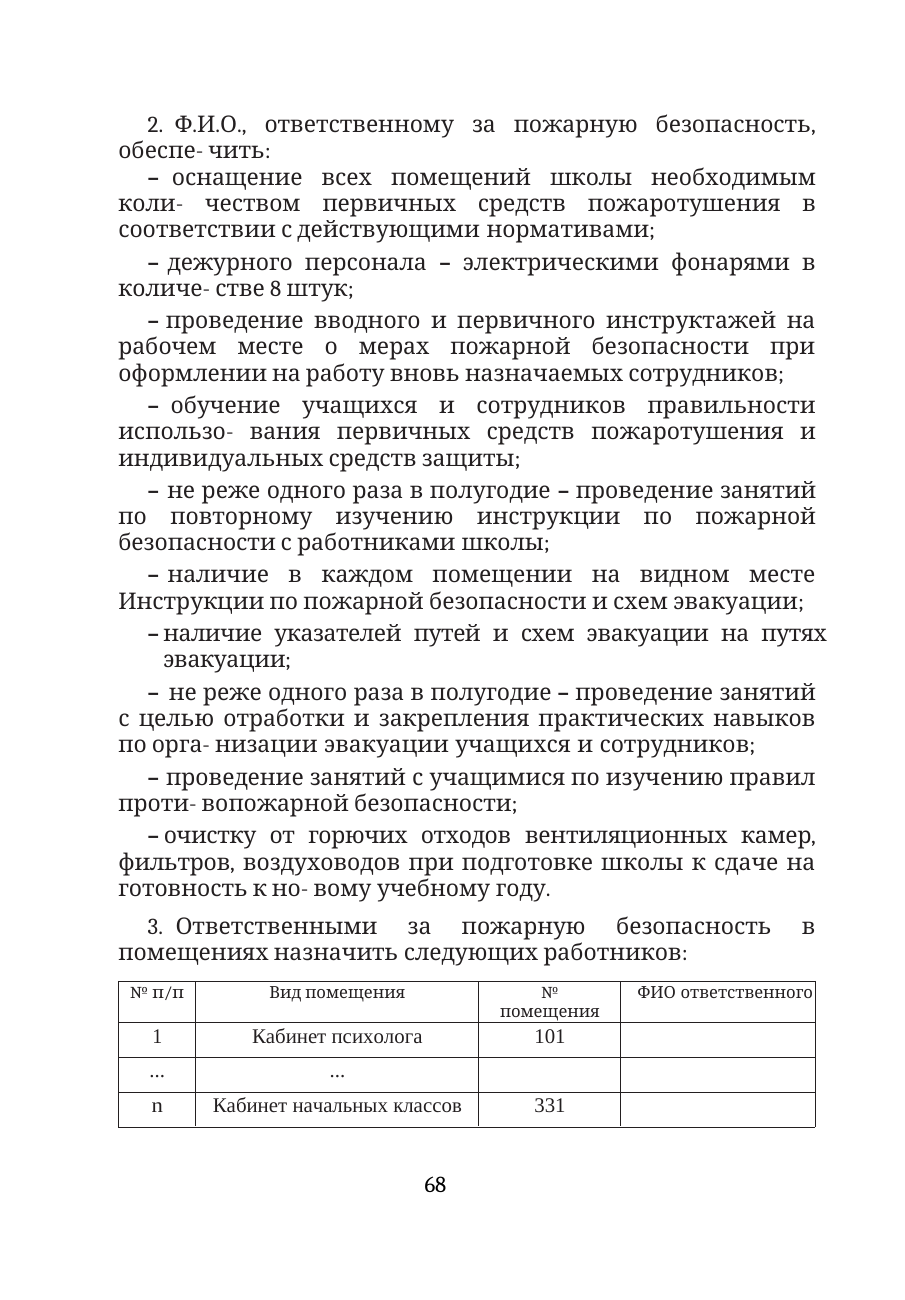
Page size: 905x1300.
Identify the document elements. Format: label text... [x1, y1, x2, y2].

table_cell [621, 1058, 815, 1091]
table_cell [621, 1023, 815, 1057]
table_cell Кабинет начальных классов [196, 1093, 478, 1126]
table_cell 101 [479, 1023, 620, 1057]
table_header № п/п [119, 982, 195, 1022]
table_cell 331 [479, 1093, 620, 1126]
table_header ФИО ответственного [621, 982, 815, 1022]
table_cell n [119, 1093, 195, 1126]
list не реже одного раза в полугодие – проведение занятий с целью отработки и закрепления практических навыков по орга- низации эвакуации учащихся и сотрудников; [118, 679, 816, 759]
list проведение занятий с учащимися по изучению правил проти- вопожарной безопасности; [118, 764, 816, 817]
table_cell Кабинет психолога [196, 1023, 478, 1057]
list дежурного персонала – электрическими фонарями в количе- стве 8 штук; [118, 249, 816, 302]
list проведение вводного и первичного инструктажей на рабочем месте о мерах пожарной безопасности при оформлении на работу вновь назначаемых сотрудников; [118, 308, 816, 387]
table_cell ... [119, 1058, 195, 1091]
list оснащение всех помещений школы необходимым коли- чеством первичных средств пожаротушения в соответствии с действующими нормативами; [118, 164, 816, 244]
table_header Вид помещения [196, 982, 478, 1022]
table_cell 1 [119, 1023, 195, 1057]
table_cell [621, 1093, 815, 1126]
table_cell ... [196, 1058, 478, 1091]
list Ответственными за пожарную безопасность в помещениях назначить следующих работников: [118, 914, 816, 966]
list не реже одного раза в полугодие – проведение занятий по повторному изучению инструкции по пожарной безопасности с работниками школы; [118, 477, 816, 556]
list наличие указателей путей и схем эвакуации на путях эвакуации; [147, 621, 827, 673]
table_header № помещения [479, 982, 620, 1022]
list наличие в каждом помещении на видном месте Инструкции по пожарной безопасности и схем эвакуации; [118, 562, 816, 615]
list очистку от горючих отходов вентиляционных камер, фильтров, воздуховодов при подготовке школы к сдаче на готовность к но- вому учебному году. [118, 823, 816, 902]
list Ф.И.О., ответственному за пожарную безопасность, обеспе- чить: [118, 112, 816, 164]
list обучение учащихся и сотрудников правильности использо- вания первичных средств пожаротушения и индивидуальных средств защиты; [118, 393, 816, 472]
table_cell [479, 1058, 620, 1091]
